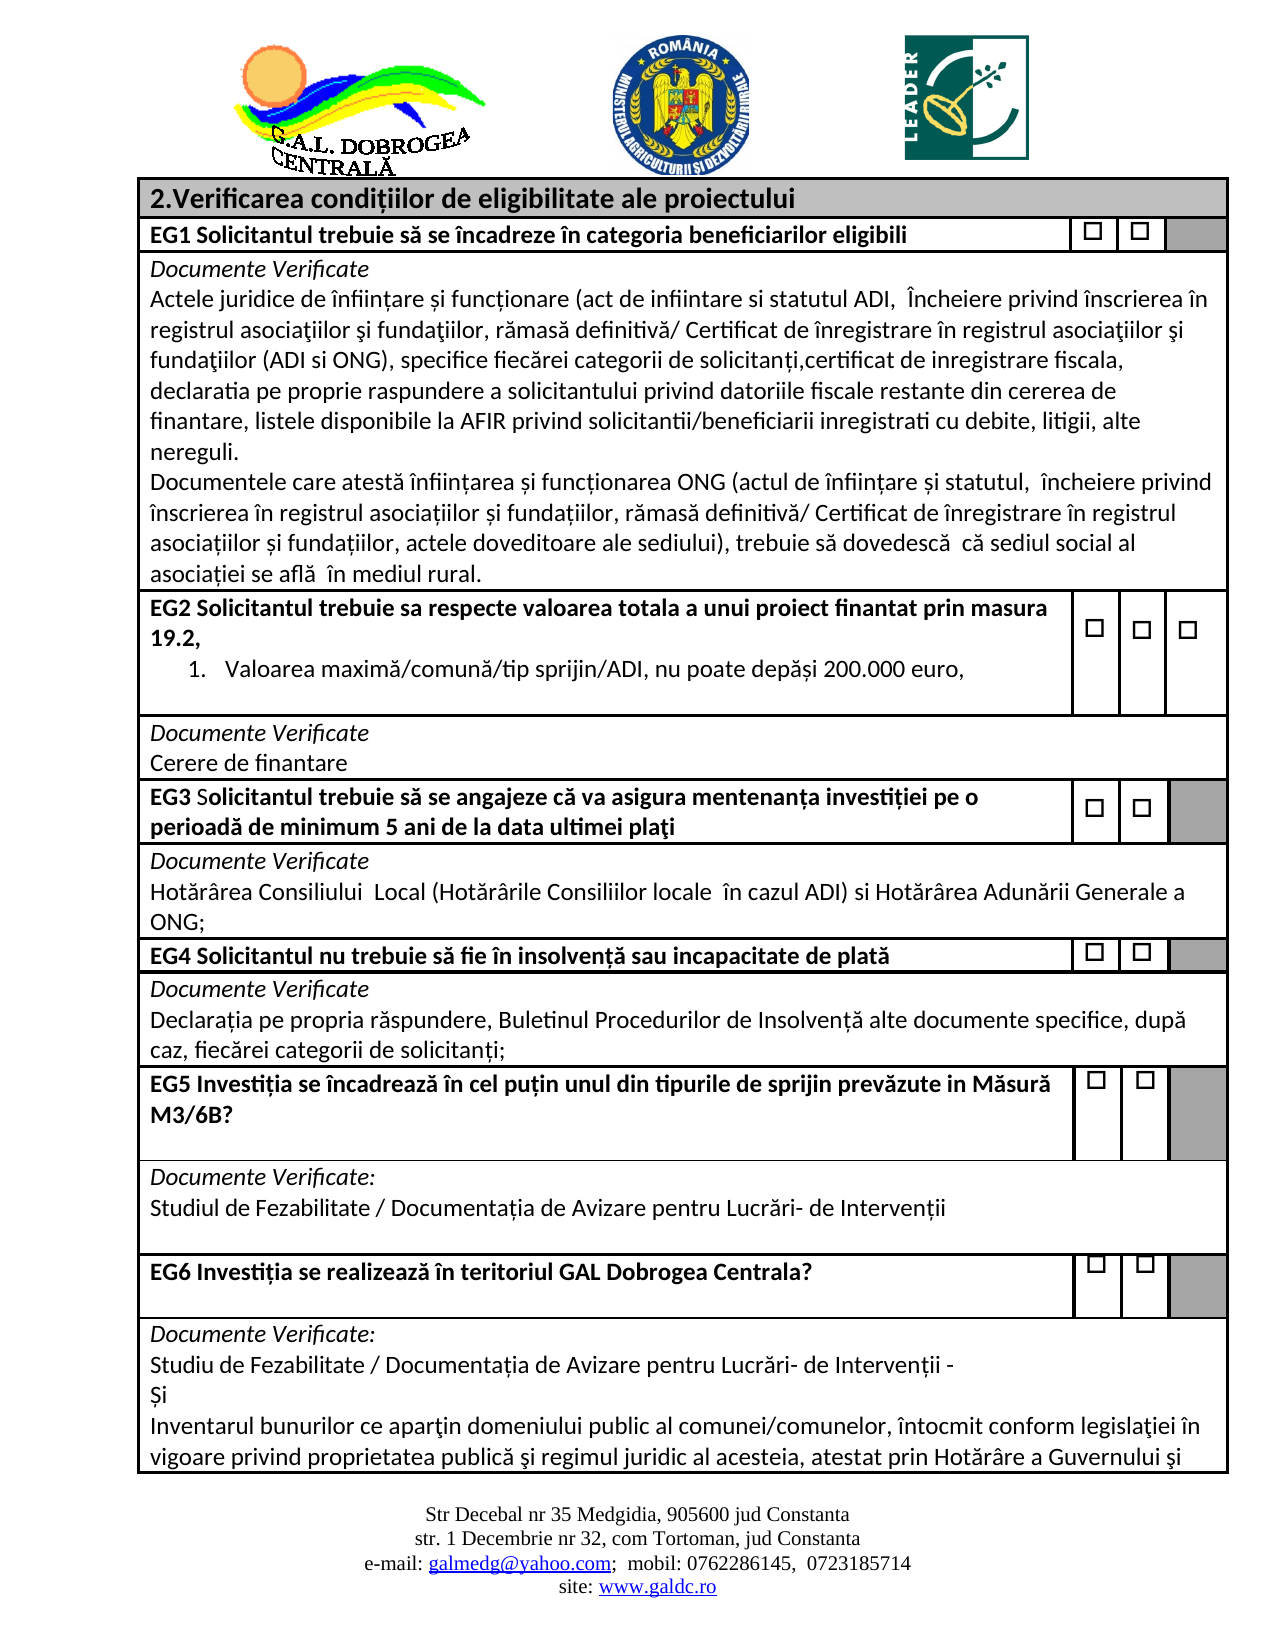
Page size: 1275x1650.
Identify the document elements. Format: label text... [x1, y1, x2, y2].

table_cell [1167, 219, 1226, 250]
table_cell 2.Verificarea condițiilor de eligibilitate ale proiectului [140, 180, 1226, 216]
table_cell [1171, 1256, 1226, 1317]
table_cell [1119, 219, 1164, 250]
table_cell [1074, 592, 1118, 714]
table_cell [1076, 1068, 1120, 1160]
picture [411, 139, 420, 144]
table_cell EG1 Solicitantul trebuie să se încadreze în categoria beneficiarilor eligibili [140, 219, 1069, 250]
picture [904, 35, 1029, 160]
table_cell Documente Verificate: Studiul de Fezabilitate / Documentația de Avizare pentru Lucrări- de Intervenții [140, 1161, 1226, 1253]
table_cell [1167, 592, 1226, 714]
table_cell [1072, 219, 1116, 250]
table_cell [1123, 1068, 1167, 1160]
table_cell Documente Verificate Cerere de finantare [140, 717, 1226, 778]
picture [224, 43, 491, 144]
table_cell [1171, 1068, 1226, 1160]
table_cell EG4 Solicitantul nu trebuie să fie în insolvență sau incapacitate de plată [140, 940, 1071, 970]
table_cell EG3 Solicitantul trebuie să se angajeze că va asigura mentenanța investiției pe o perioadă de minimum 5 ani de la data ultimei plaţi [140, 781, 1071, 842]
table_cell EG6 Investiţia se realizează în teritoriul GAL Dobrogea Centrala? [140, 1256, 1072, 1317]
table_cell [1121, 781, 1167, 842]
picture [611, 35, 749, 173]
table_cell [1123, 1256, 1167, 1317]
table_cell [1121, 592, 1164, 714]
table_cell [1171, 781, 1226, 842]
table_cell Documente Verificate Actele juridice de înființare și funcționare (act de infiintare si statutul ADI, Încheiere privind înscrierea în registrul asociaţiilor şi fundaţiilor, rămasă definitivă/ Certificat de înregistrare în registrul asociaţiilor şi fundaţiilor (ADI si ONG), specifice fiecărei categorii de solicitanți,certificat de inregistrare fiscala, declaratia pe proprie raspundere a solicitantului privind datoriile fiscale restante din cererea de finantare, listele disponibile la AFIR privind solicitantii/beneficiarii inregistrati cu debite, litigii, alte nereguli. Documentele care atestă înființarea și funcționarea ONG (actul de înfiinţare şi statutul, încheiere privind înscrierea în registrul asociaţiilor şi fundaţiilor, rămasă definitivă/ Certificat de înregistrare în registrul asociaţiilor şi fundaţiilor, actele doveditoare ale sediului), trebuie să dovedescă că sediul social al asociaţiei se află în mediul rural. [140, 253, 1226, 588]
table_cell [1074, 940, 1118, 970]
table_cell Documente Verificate Hotărârea Consiliului Local (Hotărârile Consiliilor locale în cazul ADI) si Hotărârea Adunării Generale a ONG; [140, 845, 1226, 937]
table_cell EG2 Solicitantul trebuie sa respecte valoarea totala a unui proiect finantat prin masura 19.2, Valoarea maximă/comună/tip sprijin/ADI, nu poate depăși 200.000 euro, [140, 592, 1071, 714]
table_cell [1121, 940, 1167, 970]
table_cell [1074, 781, 1118, 842]
table_cell Documente Verificate Declarația pe propria răspundere, Buletinul Procedurilor de Insolvență alte documente specifice, după caz, fiecărei categorii de solicitanți; [140, 974, 1226, 1065]
table_cell [1171, 940, 1226, 970]
table_cell [1076, 1256, 1120, 1317]
table_cell EG5 Investiția se încadrează în cel puțin unul din tipurile de sprijin prevăzute in Măsură M3/6B? [140, 1068, 1072, 1160]
